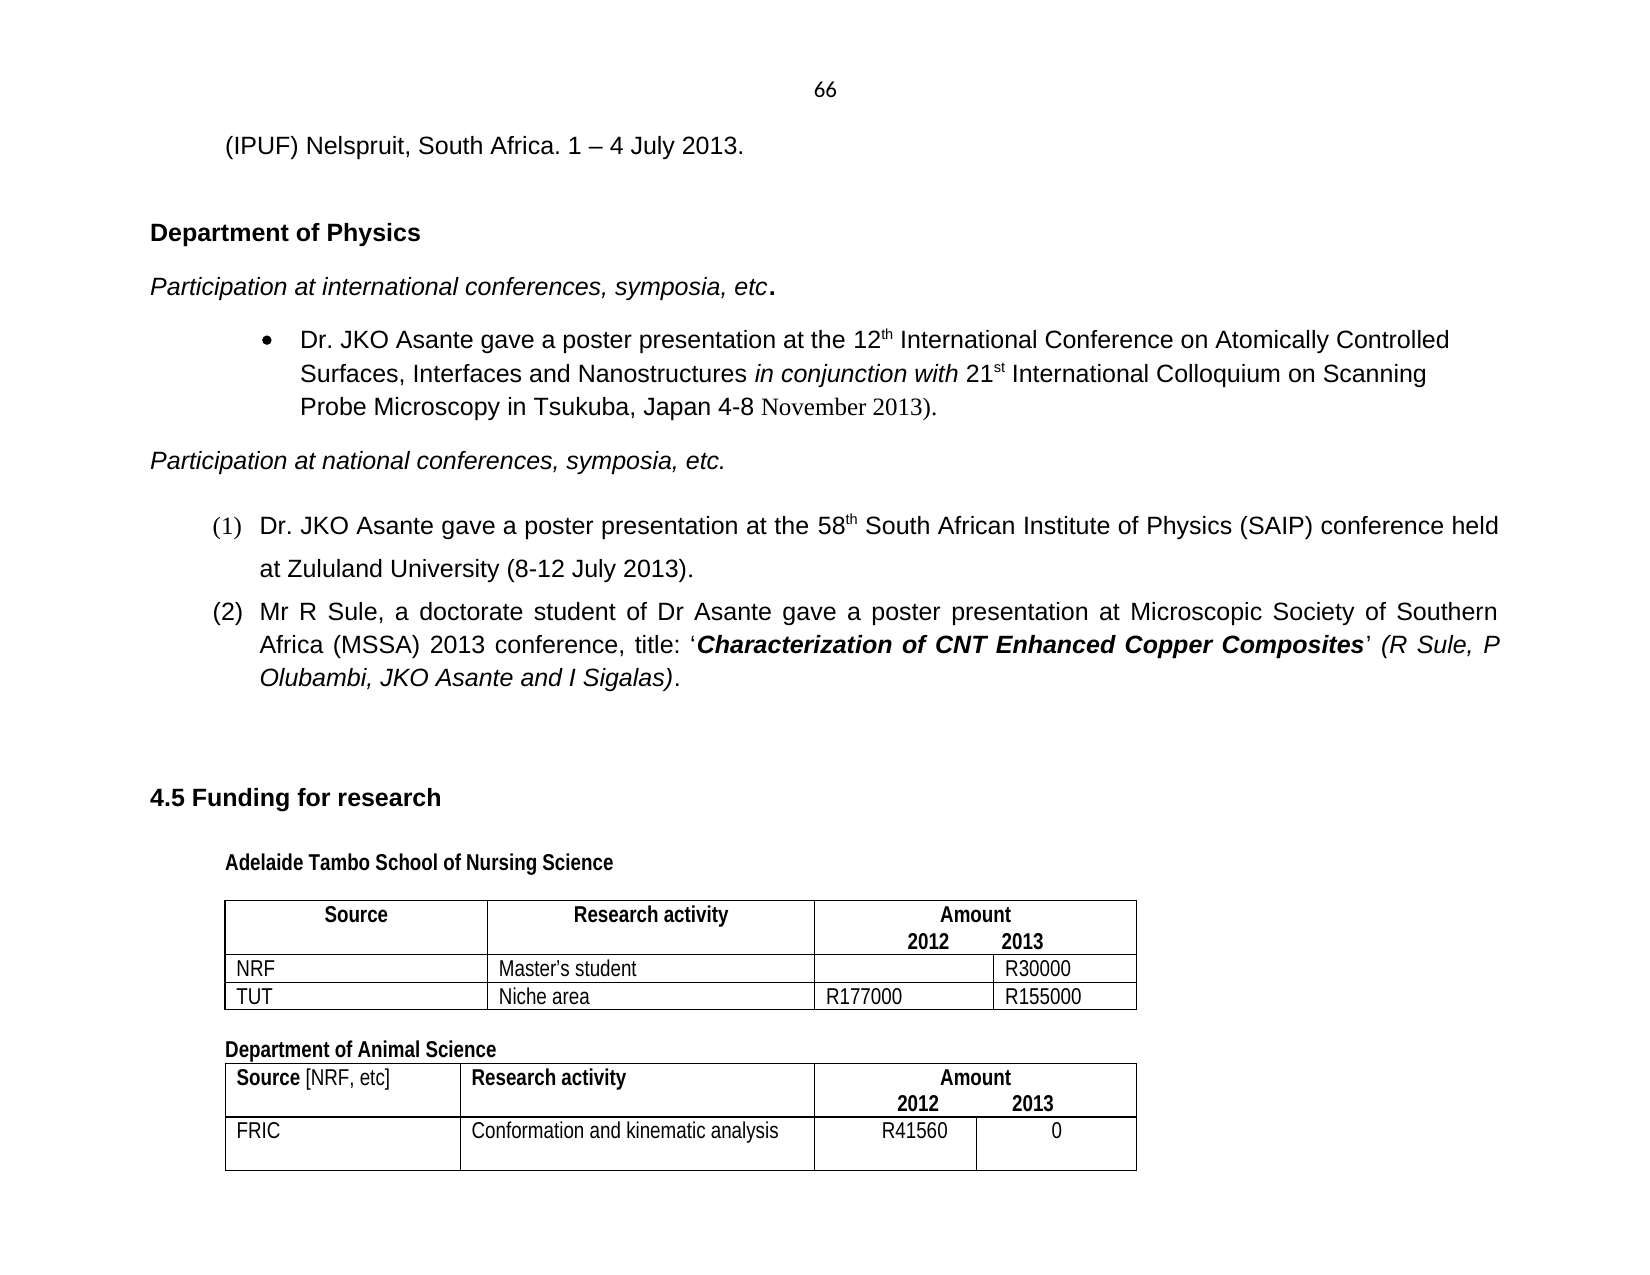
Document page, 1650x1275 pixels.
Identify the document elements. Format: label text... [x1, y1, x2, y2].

list Adelaide Tambo School of Nursing Science [225, 849, 1500, 876]
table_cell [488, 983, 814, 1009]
text Participation at national conferences, symposia, etc. [150, 446, 1500, 474]
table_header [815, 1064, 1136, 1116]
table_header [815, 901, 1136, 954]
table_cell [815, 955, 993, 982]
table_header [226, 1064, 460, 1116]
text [225, 131, 1500, 160]
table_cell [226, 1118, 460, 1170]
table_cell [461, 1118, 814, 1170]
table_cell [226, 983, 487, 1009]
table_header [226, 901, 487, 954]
list Dr. JKO Asante gave a poster presentation at the 58th South African Institute of Physics (SAIP) conference held at Zululand University (8-12 July 2013). [212, 511, 1500, 583]
text Department of Animal Science [150, 1036, 1500, 1063]
list Department of Physics [150, 218, 1500, 247]
text Participation at international conferences, symposia, etc. [150, 272, 1500, 300]
list 4.5 Funding for research [150, 783, 1500, 812]
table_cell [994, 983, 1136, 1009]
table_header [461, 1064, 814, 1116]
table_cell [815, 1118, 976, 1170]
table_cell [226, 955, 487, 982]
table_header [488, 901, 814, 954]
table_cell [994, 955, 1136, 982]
list Mr R Sule, a doctorate student of Dr Asante gave a poster presentation at Microscopic Society of Southern Africa (MSSA) 2013 conference, title: ‘Characterization of CNT Enhanced Copper Composites’ (R Sule, P Olubambi, JKO Asante and I Sigalas). [212, 597, 1500, 692]
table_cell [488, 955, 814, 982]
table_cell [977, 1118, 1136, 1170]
list Dr. JKO Asante gave a poster presentation at the 12th International Conference on Atomically Controlled Surfaces, Interfaces and Nanostructures in conjunction with 21st International Colloquium on Scanning Probe Microscopy in Tsukuba, Japan 4-8 November 2013). [262, 326, 1500, 421]
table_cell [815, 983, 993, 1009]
